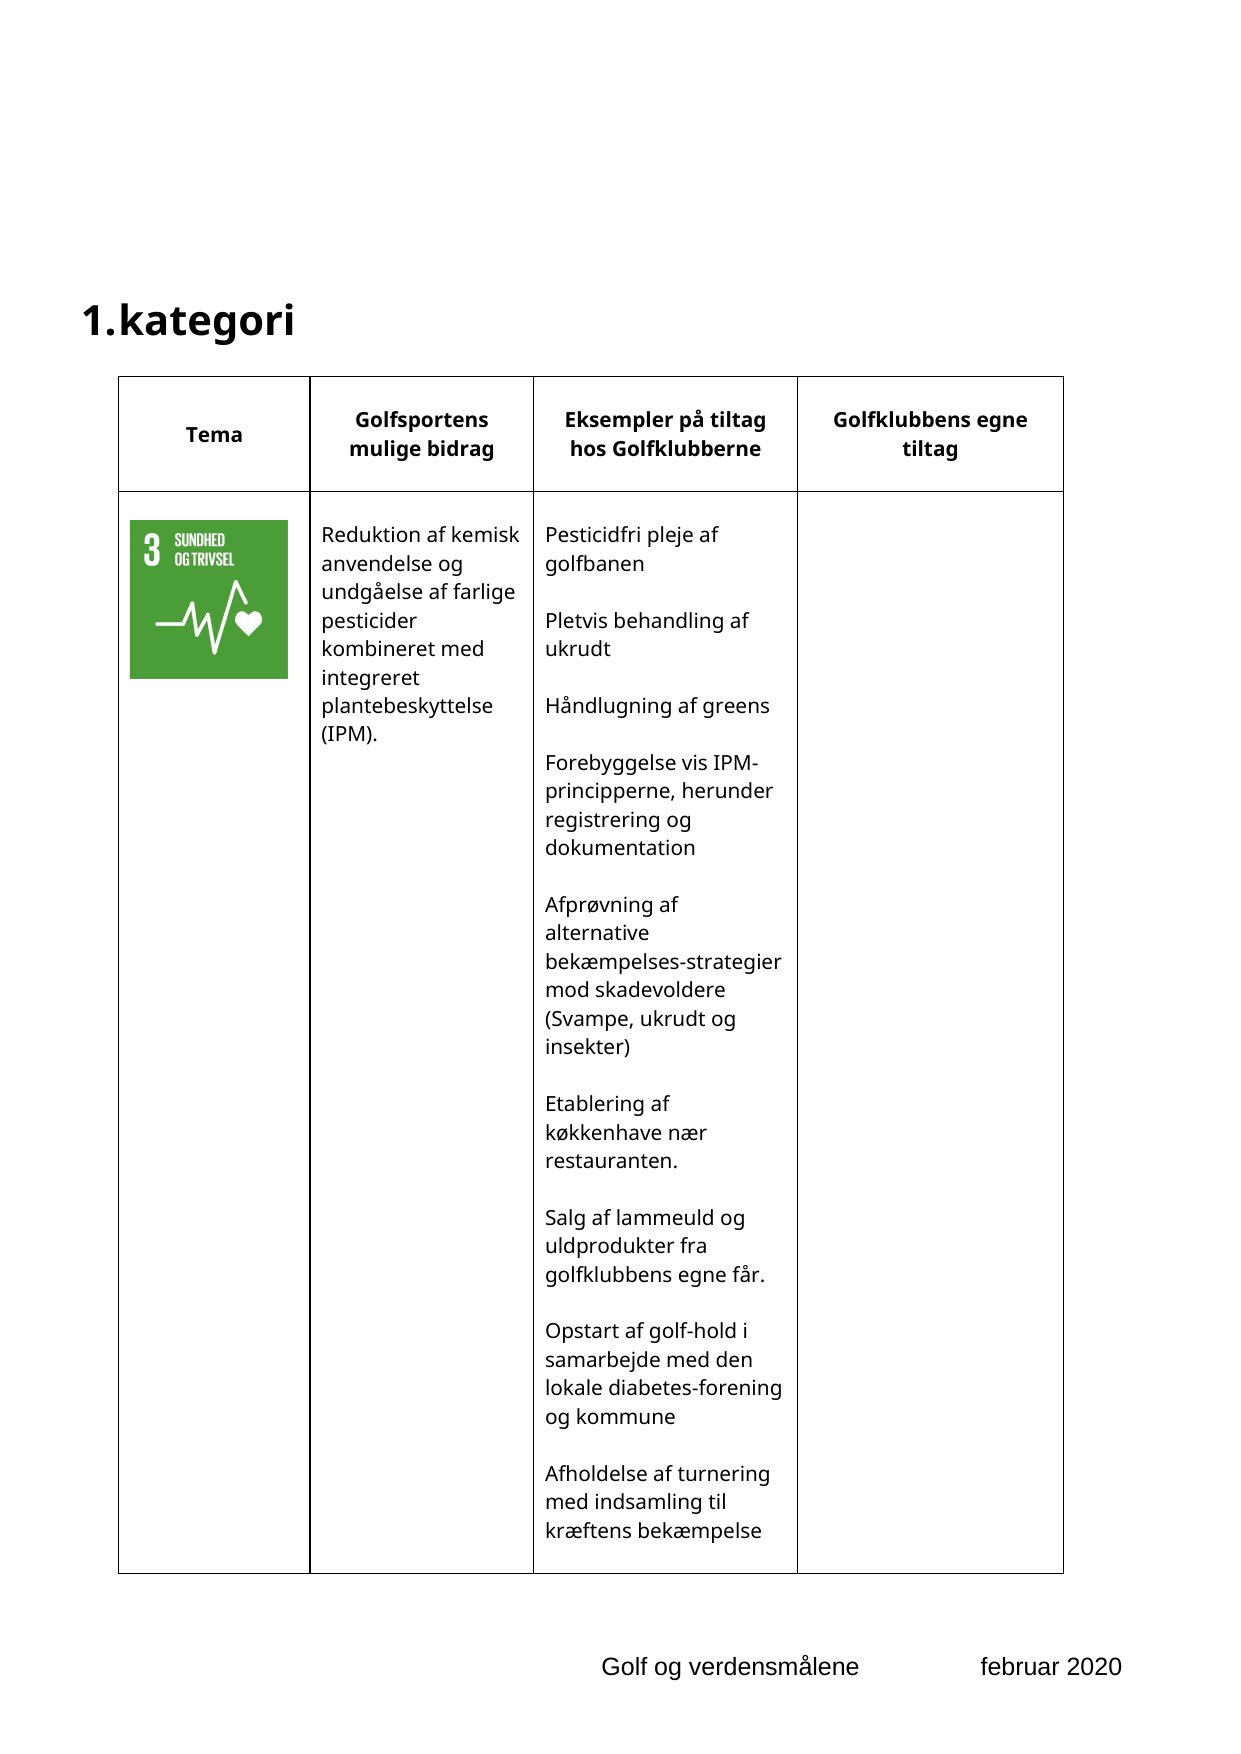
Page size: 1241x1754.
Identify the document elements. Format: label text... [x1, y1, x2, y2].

table_cell [798, 492, 1063, 1573]
table_header Golfsportens mulige bidrag [311, 377, 533, 491]
list kategori [81, 291, 1122, 348]
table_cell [311, 492, 533, 1573]
table_header Eksempler på tiltag hos Golfklubberne [534, 377, 797, 491]
table_cell [119, 492, 309, 1573]
table_header Golfklubbens egne tiltag [798, 377, 1063, 491]
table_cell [534, 492, 797, 1573]
table_header Tema [119, 377, 309, 491]
picture [129, 520, 288, 679]
